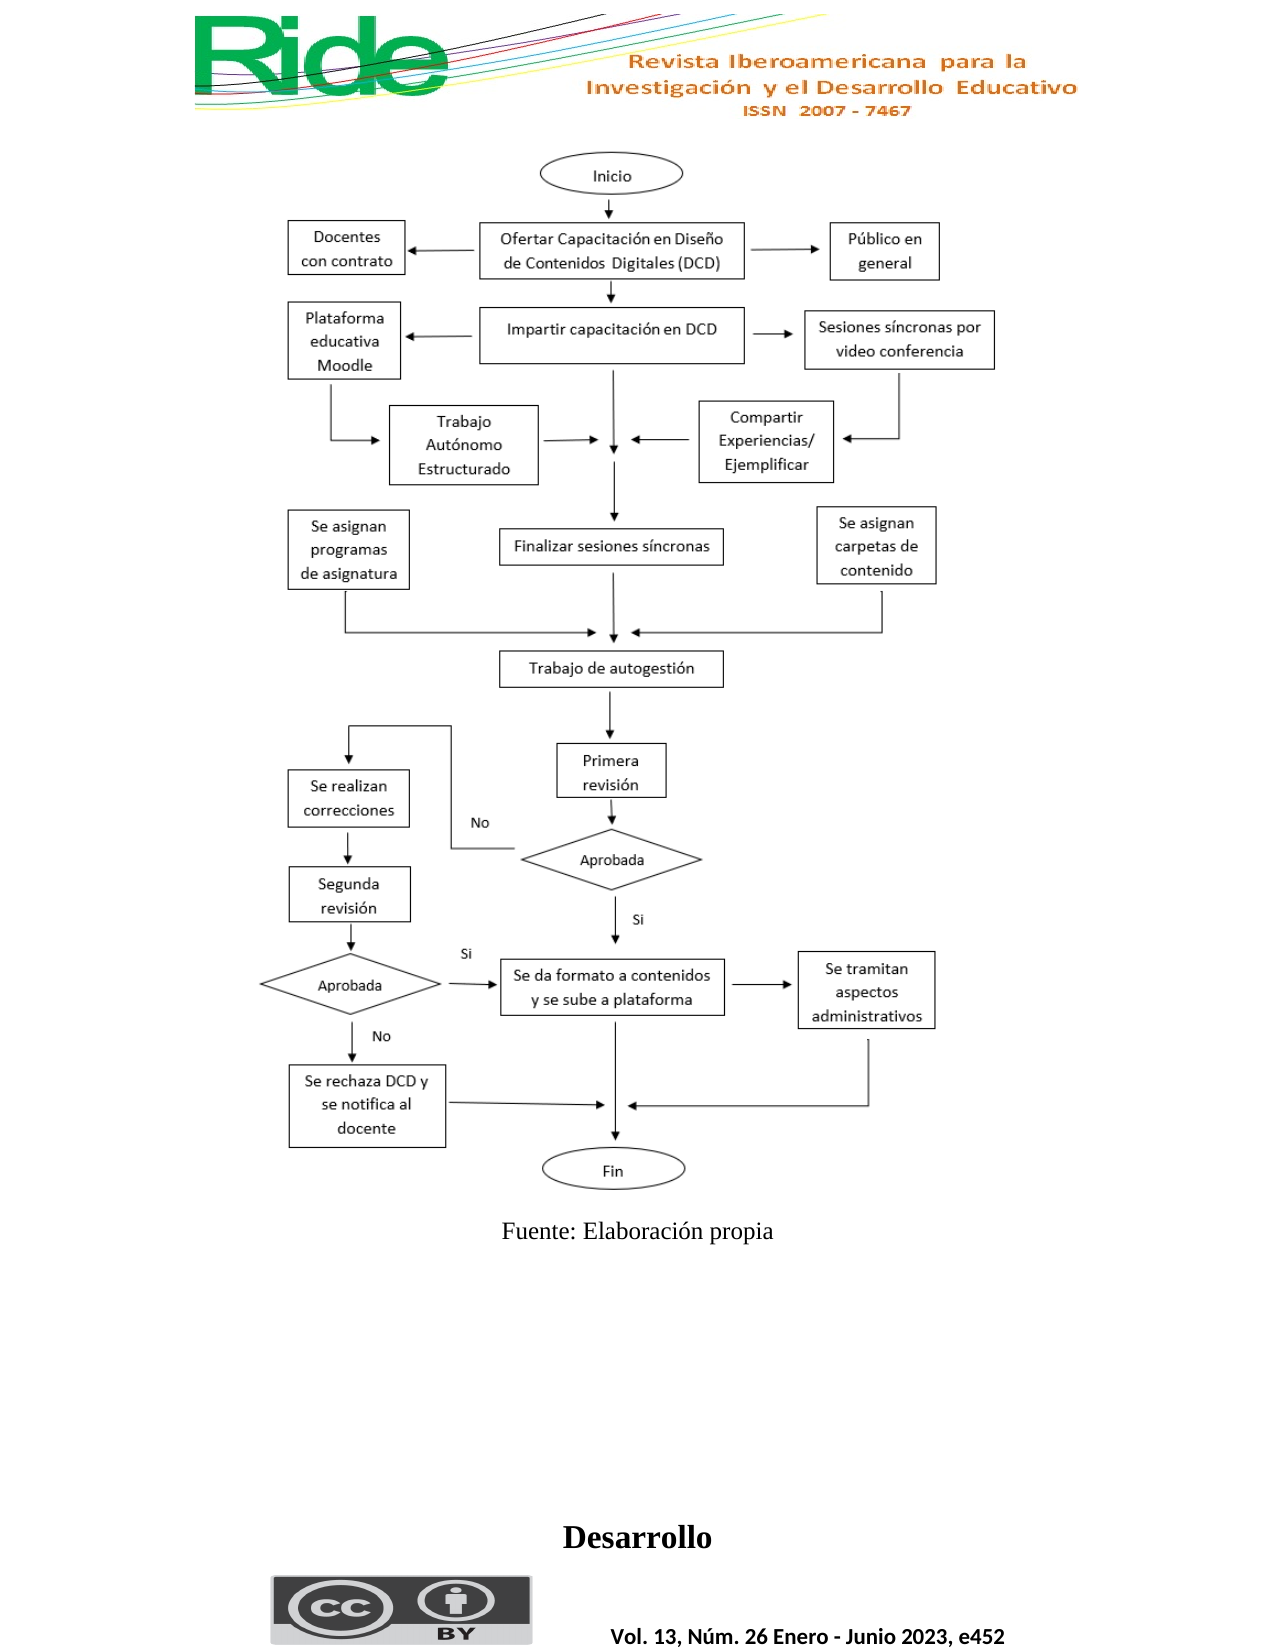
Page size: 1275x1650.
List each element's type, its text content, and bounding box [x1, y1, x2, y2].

text Desarrollo [177, 1518, 1098, 1556]
text Fuente: Elaboración propia [177, 1216, 1098, 1244]
picture [194, 14, 1081, 119]
picture [270, 1575, 533, 1645]
picture [248, 132, 1027, 1202]
